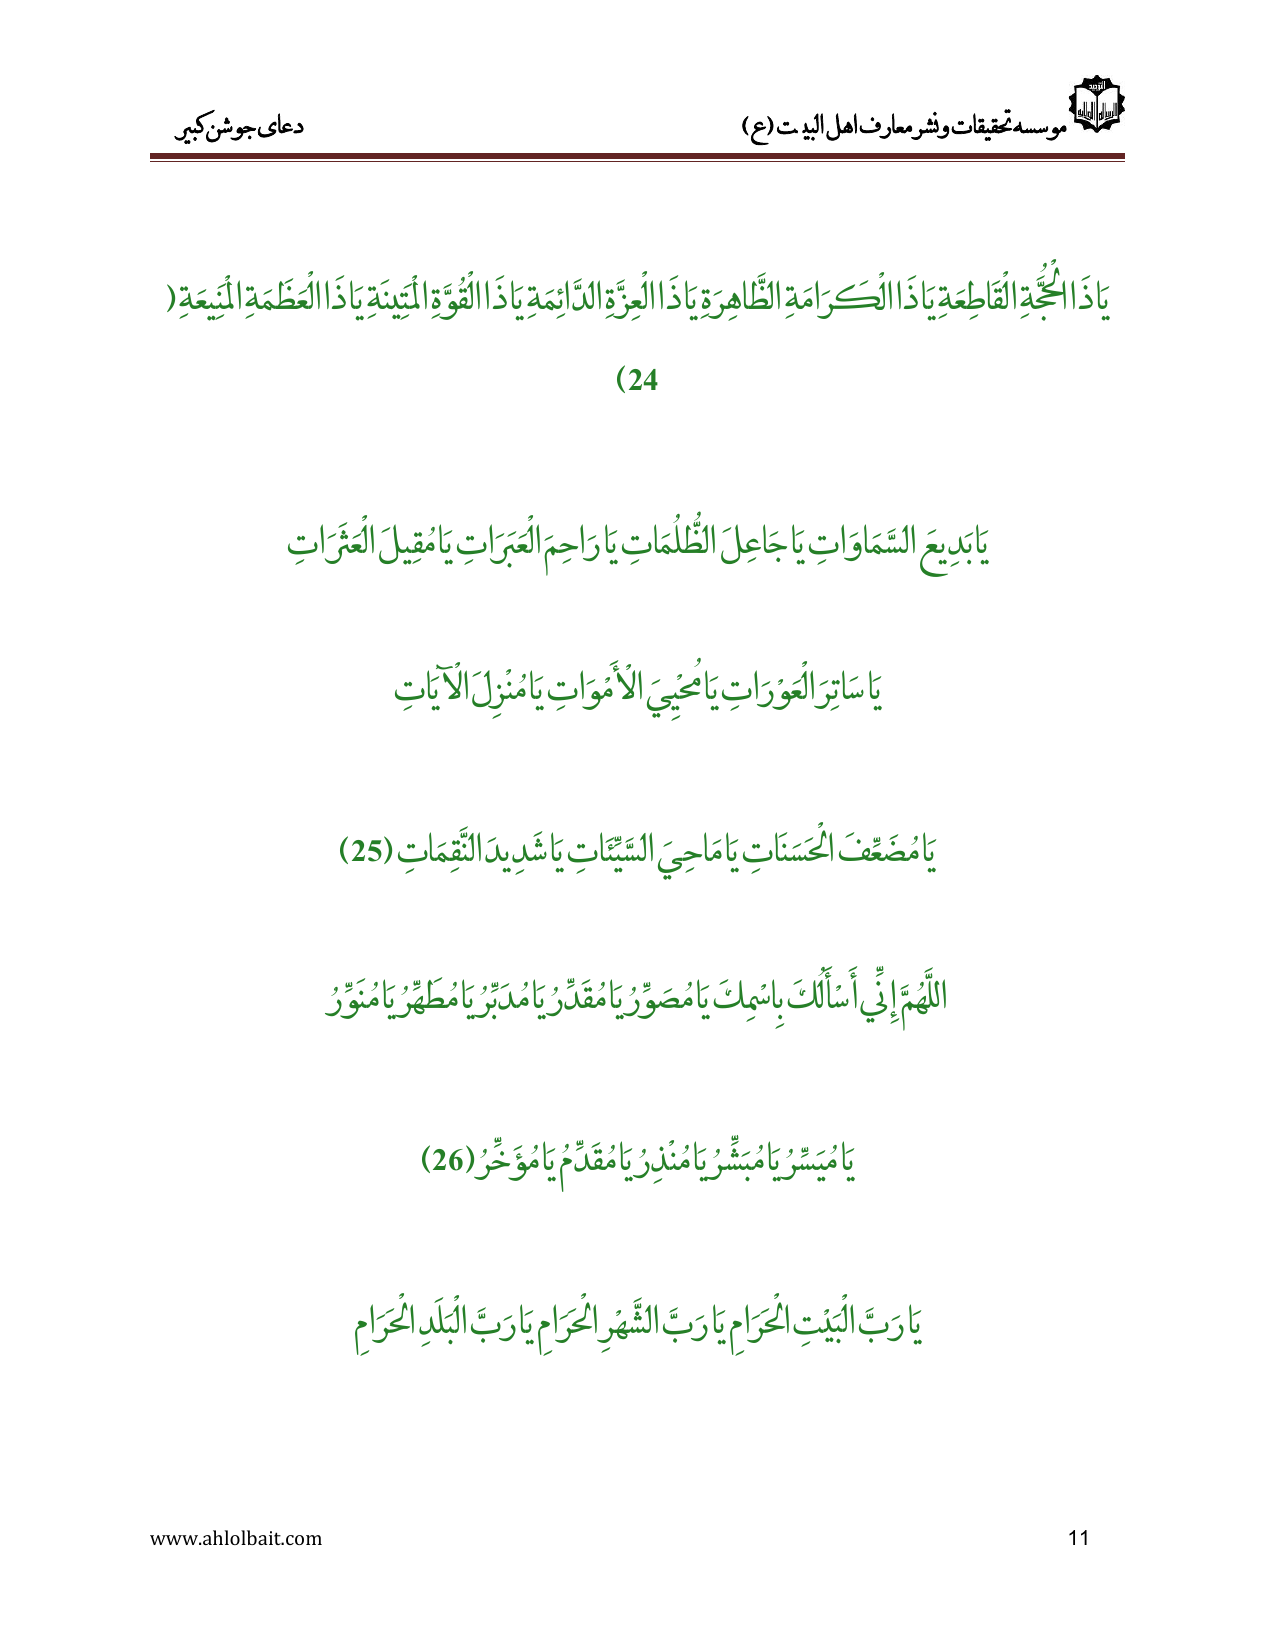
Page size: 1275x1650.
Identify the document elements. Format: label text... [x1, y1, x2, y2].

text يَا بَدِيعَ السَّمَاوَاتِ يَا جَاعِلَ الظُّلُمَاتِ يَا رَاحِمَ الْعَبَرَاتِ يَا مُقِيلَ الْعَثَرَاتِ‏ [150, 432, 1125, 584]
text يَا سَاتِرَ الْعَوْرَاتِ يَا مُحْيِيَ الْأَمْوَاتِ يَا مُنْزِلَ الْآيَاتِ‏ [150, 659, 1125, 730]
picture [1068, 75, 1125, 133]
text يَا مُيَسِّرُ يَا مُبَشِّرُ يَا مُنْذِرُ يَا مُقَدِّمُ يَا مُؤَخِّرُ(26) [150, 1049, 1125, 1201]
text يَا ذَا الْحُجَّةِ الْقَاطِعَةِ يَا ذَا الْكَرَامَةِ الظَّاهِرَةِ يَا ذَا الْعِزَّةِ الدَّائِمَةِ يَا ذَا الْقُوَّةِ الْمَتِينَةِ يَا ذَا الْعَظَمَةِ الْمَنِيعَةِ(24) [150, 188, 1125, 421]
text اللَّهُمَّ إِنِّي أَسْأَلُكَ بِاسْمِكَ يَا مُصَوِّرُ يَا مُقَدِّرُ يَا مُدَبِّرُ يَا مُطَهِّرُ يَا مُنَوِّرُ [150, 968, 1125, 1039]
text يَا رَبَّ الْبَيْتِ الْحَرَامِ يَا رَبَّ الشَّهْرِ الْحَرَامِ يَا رَبَّ الْبَلَدِ الْحَرَامِ‏ [150, 1212, 1125, 1364]
text يَا مُضَعِّفَ الْحَسَنَاتِ يَا مَاحِيَ السَّيِّئَاتِ يَا شَدِيدَ النَّقِمَاتِ‏(25) [150, 740, 1125, 892]
